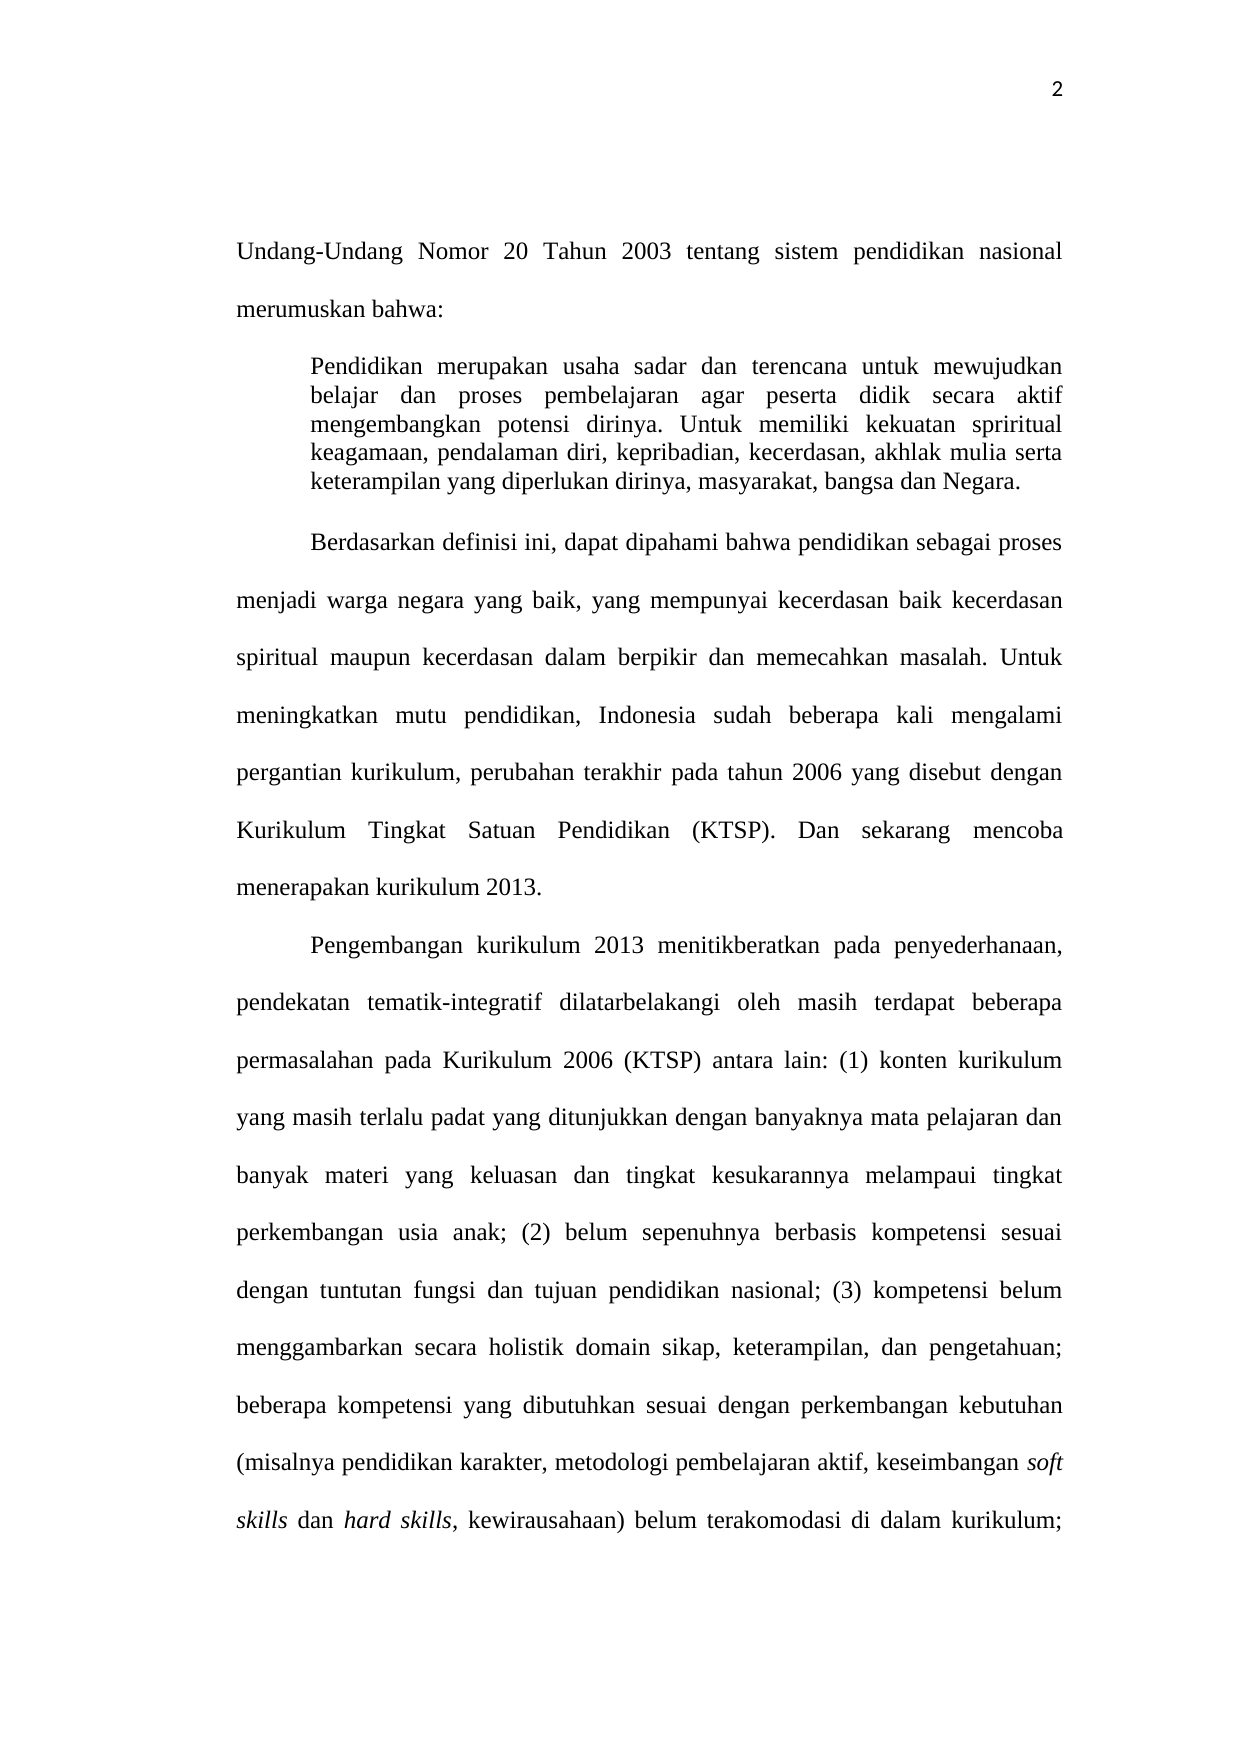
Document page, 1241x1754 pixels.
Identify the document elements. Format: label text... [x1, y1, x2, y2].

list Pendidikan merupakan usaha sadar dan terencana untuk mewujudkan belajar dan proses pembelajaran agar peserta didik secara aktif mengembangkan potensi dirinya. Untuk memiliki kekuatan spriritual keagamaan, pendalaman diri, kepribadian, kecerdasan, akhlak mulia serta keterampilan yang diperlukan dirinya, masyarakat, bangsa dan Negara. [310, 351, 1063, 495]
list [236, 930, 1063, 1533]
list Berdasarkan definisi ini, dapat dipahami bahwa pendidikan sebagai proses menjadi warga negara yang baik, yang mempunyai kecerdasan baik kecerdasan spiritual maupun kecerdasan dalam berpikir dan memecahkan masalah. Untuk meningkatkan mutu pendidikan, Indonesia sudah beberapa kali mengalami pergantian kurikulum, perubahan terakhir pada tahun 2006 yang disebut dengan Kurikulum Tingkat Satuan Pendidikan (KTSP). Dan sekarang mencoba menerapakan kurikulum 2013. [236, 527, 1063, 901]
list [236, 236, 1063, 322]
